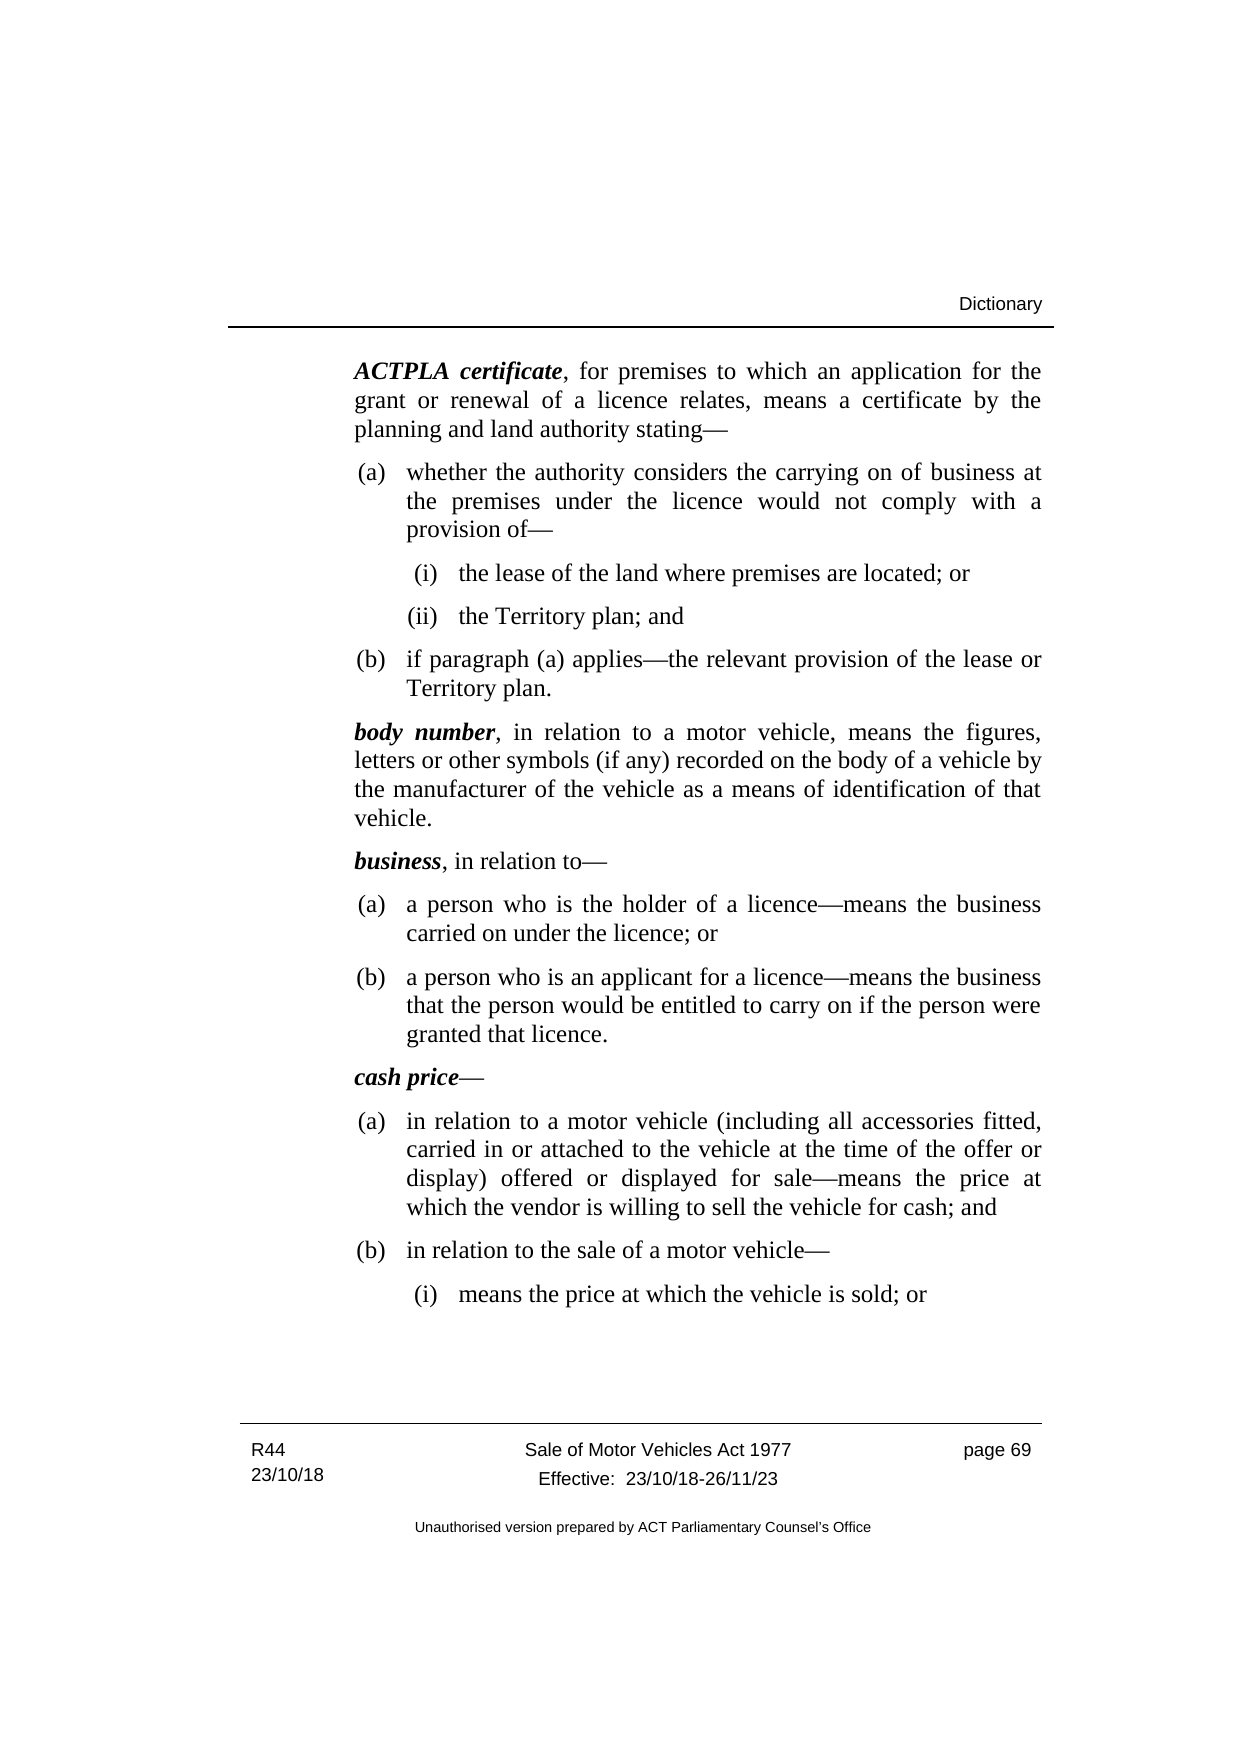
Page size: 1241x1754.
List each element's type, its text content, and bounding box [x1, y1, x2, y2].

text (ii) the Territory plan; and [239, 601, 1042, 630]
text cash price— [354, 1062, 1042, 1091]
text (a) whether the authority considers the carrying on of business at the premises under the licence would not comply with a provision of— [239, 457, 1042, 543]
text (i) the lease of the land where premises are located; or [239, 558, 1042, 587]
text (b) a person who is an applicant for a licence—means the business that the person would be entitled to carry on if the person were granted that licence. [239, 962, 1042, 1048]
text (a) a person who is the holder of a licence—means the business carried on under the licence; or [239, 889, 1042, 947]
text (a) in relation to a motor vehicle (including all accessories fitted, carried in or attached to the vehicle at the time of the offer or display) offered or displayed for sale—means the price at which the vendor is willing to sell the vehicle for cash; and [239, 1106, 1042, 1221]
text (i) means the price at which the vehicle is sold; or [239, 1279, 1042, 1307]
text body number, in relation to a motor vehicle, means the figures, letters or other symbols (if any) recorded on the body of a vehicle by the manufacturer of the vehicle as a means of identification of that vehicle. [354, 717, 1042, 832]
text business, in relation to— [354, 846, 1042, 875]
text (b) in relation to the sale of a motor vehicle— [239, 1235, 1042, 1264]
text (b) if paragraph (a) applies—the relevant provision of the lease or Territory plan. [239, 644, 1042, 702]
text ACTPLA certificate, for premises to which an application for the grant or renewal of a licence relates, means a certificate by the planning and land authority stating— [354, 356, 1042, 442]
